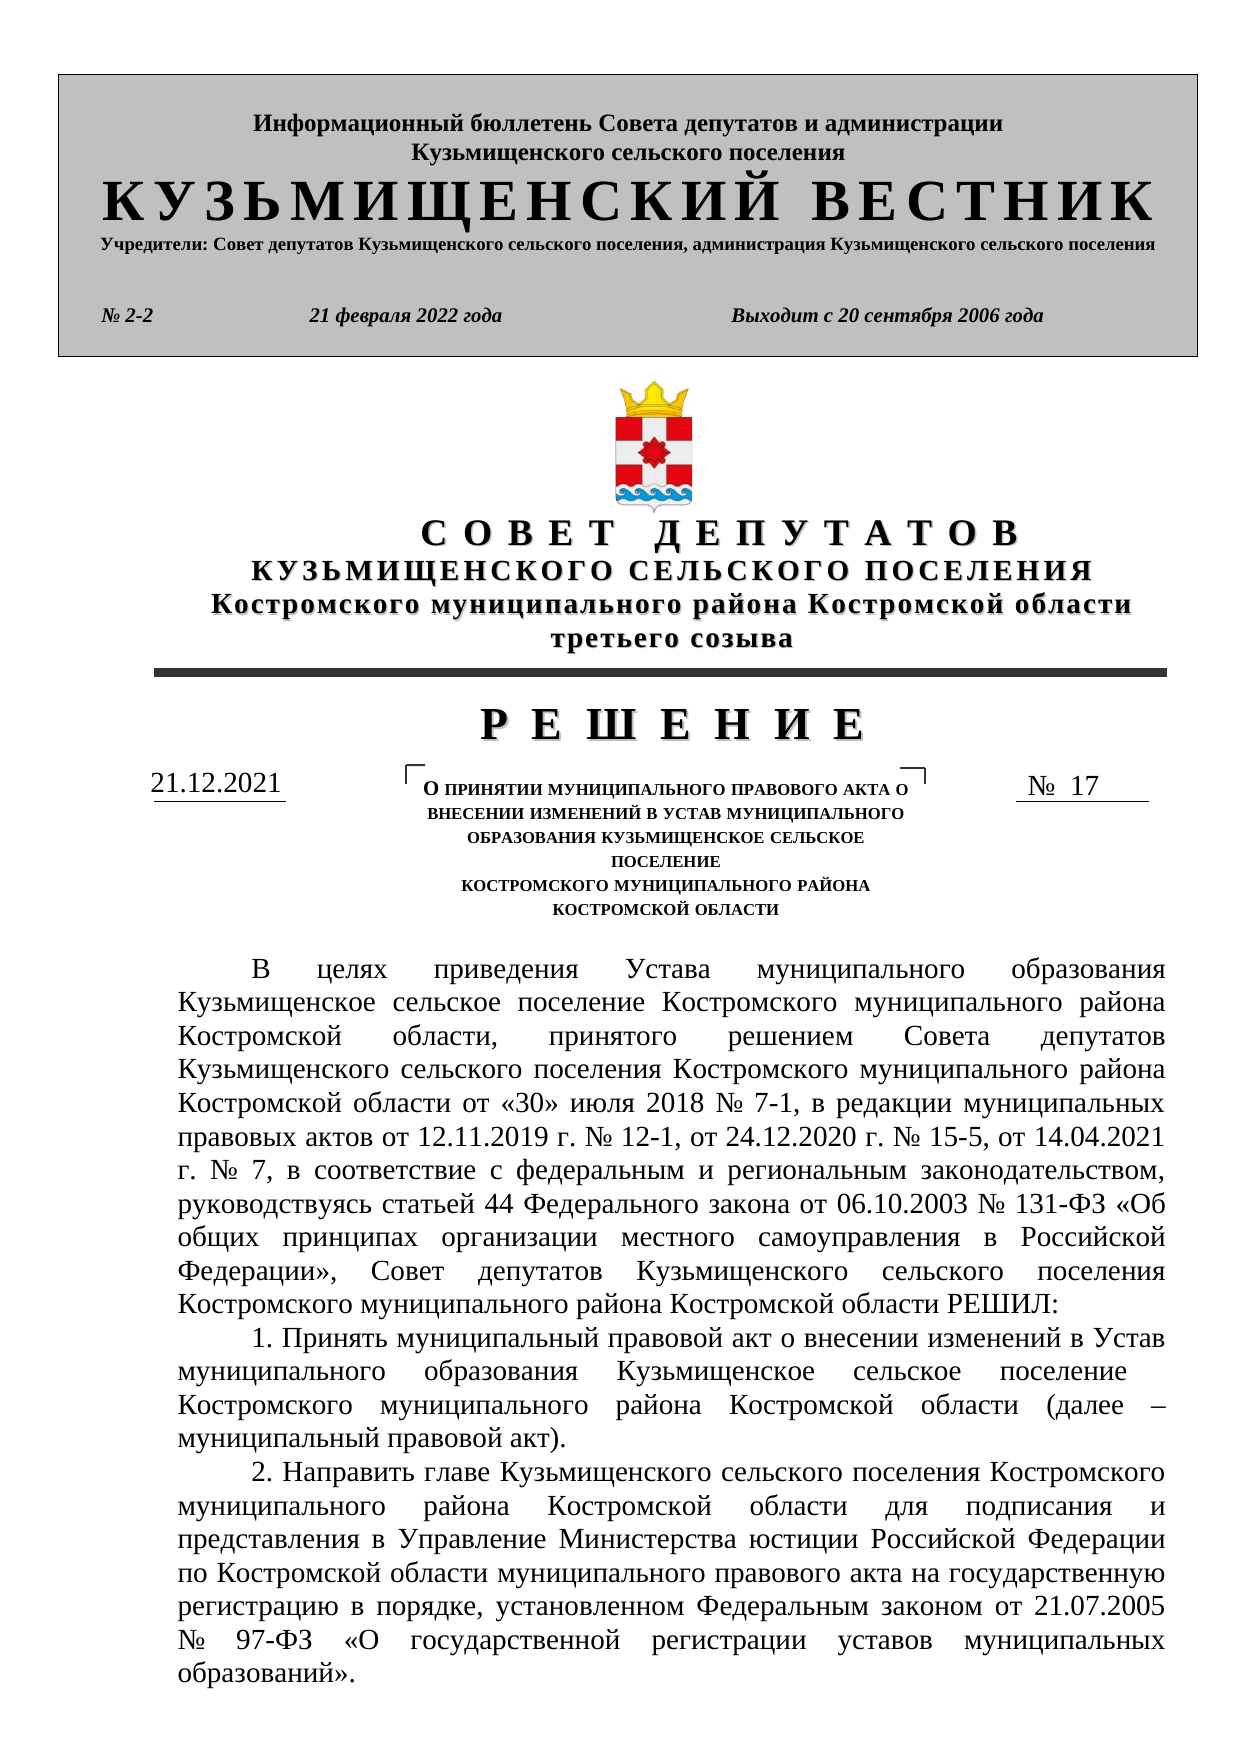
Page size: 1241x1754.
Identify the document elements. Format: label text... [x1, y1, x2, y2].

text третьего созыва [177, 620, 1166, 654]
text В целях приведения Устава муниципального образования Кузьмищенское сельское поселение Костромского муниципального района Костромской области, принятого решением Совета депутатов Кузьмищенского сельского поселения Костромского муниципального района Костромской области от «30» июля 2018 № 7-1, в редакции муниципальных правовых актов от 12.11.2019 г. № 12-1, от 24.12.2020 г. № 15-5, от 14.04.2021 г. № 7, в соответствие с федеральным и региональным законодательством, руководствуясь статьей 44 Федерального закона от 06.10.2003 № 131-ФЗ «Об общих принципах организации местного самоуправления в Российской Федерации», Совет депутатов Кузьмищенского сельского поселения Костромского муниципального района Костромской области РЕШИЛ: [177, 951, 1166, 1320]
text Костромского муниципального района Костромской области [177, 587, 1166, 620]
text КУЗЬМИЩЕНСКОГО СЕЛЬСКОГО ПОСЕЛЕНИЯ [177, 553, 1166, 587]
text 2. Направить главе Кузьмищенского сельского поселения Костромского муниципального района Костромской области для подписания и представления в Управление Министерства юстиции Российской Федерации по Костромской области муниципального правового акта на государственную регистрацию в порядке, установленном Федеральным законом от 21.07.2005 № 97-ФЗ «О государственной регистрации уставов муниципальных образований». [177, 1454, 1166, 1689]
table_header Информационный бюллетень Совета депутатов и администрации Кузьмищенского сельского поселения КУЗЬМИЩЕНСКИЙ ВЕСТНИК Учредители: Совет депутатов Кузьмищенского сельского поселения, администрация Кузьмищенского сельского поселения № 2-2 21 февраля 2022 года Выходит с 20 сентября 2006 года [59, 75, 1197, 356]
subtitle С О В Е Т Д Е П У Т А Т О В [272, 510, 1166, 553]
text 1. Принять муниципальный правовой акт о внесении изменений в Устав муниципального образования Кузьмищенское сельское поселение Костромского муниципального района Костромской области (далее – муниципальный правовой акт). [177, 1320, 1166, 1454]
picture [615, 381, 693, 513]
subtitle Р Е Ш Е Н И Е [178, 697, 1166, 750]
